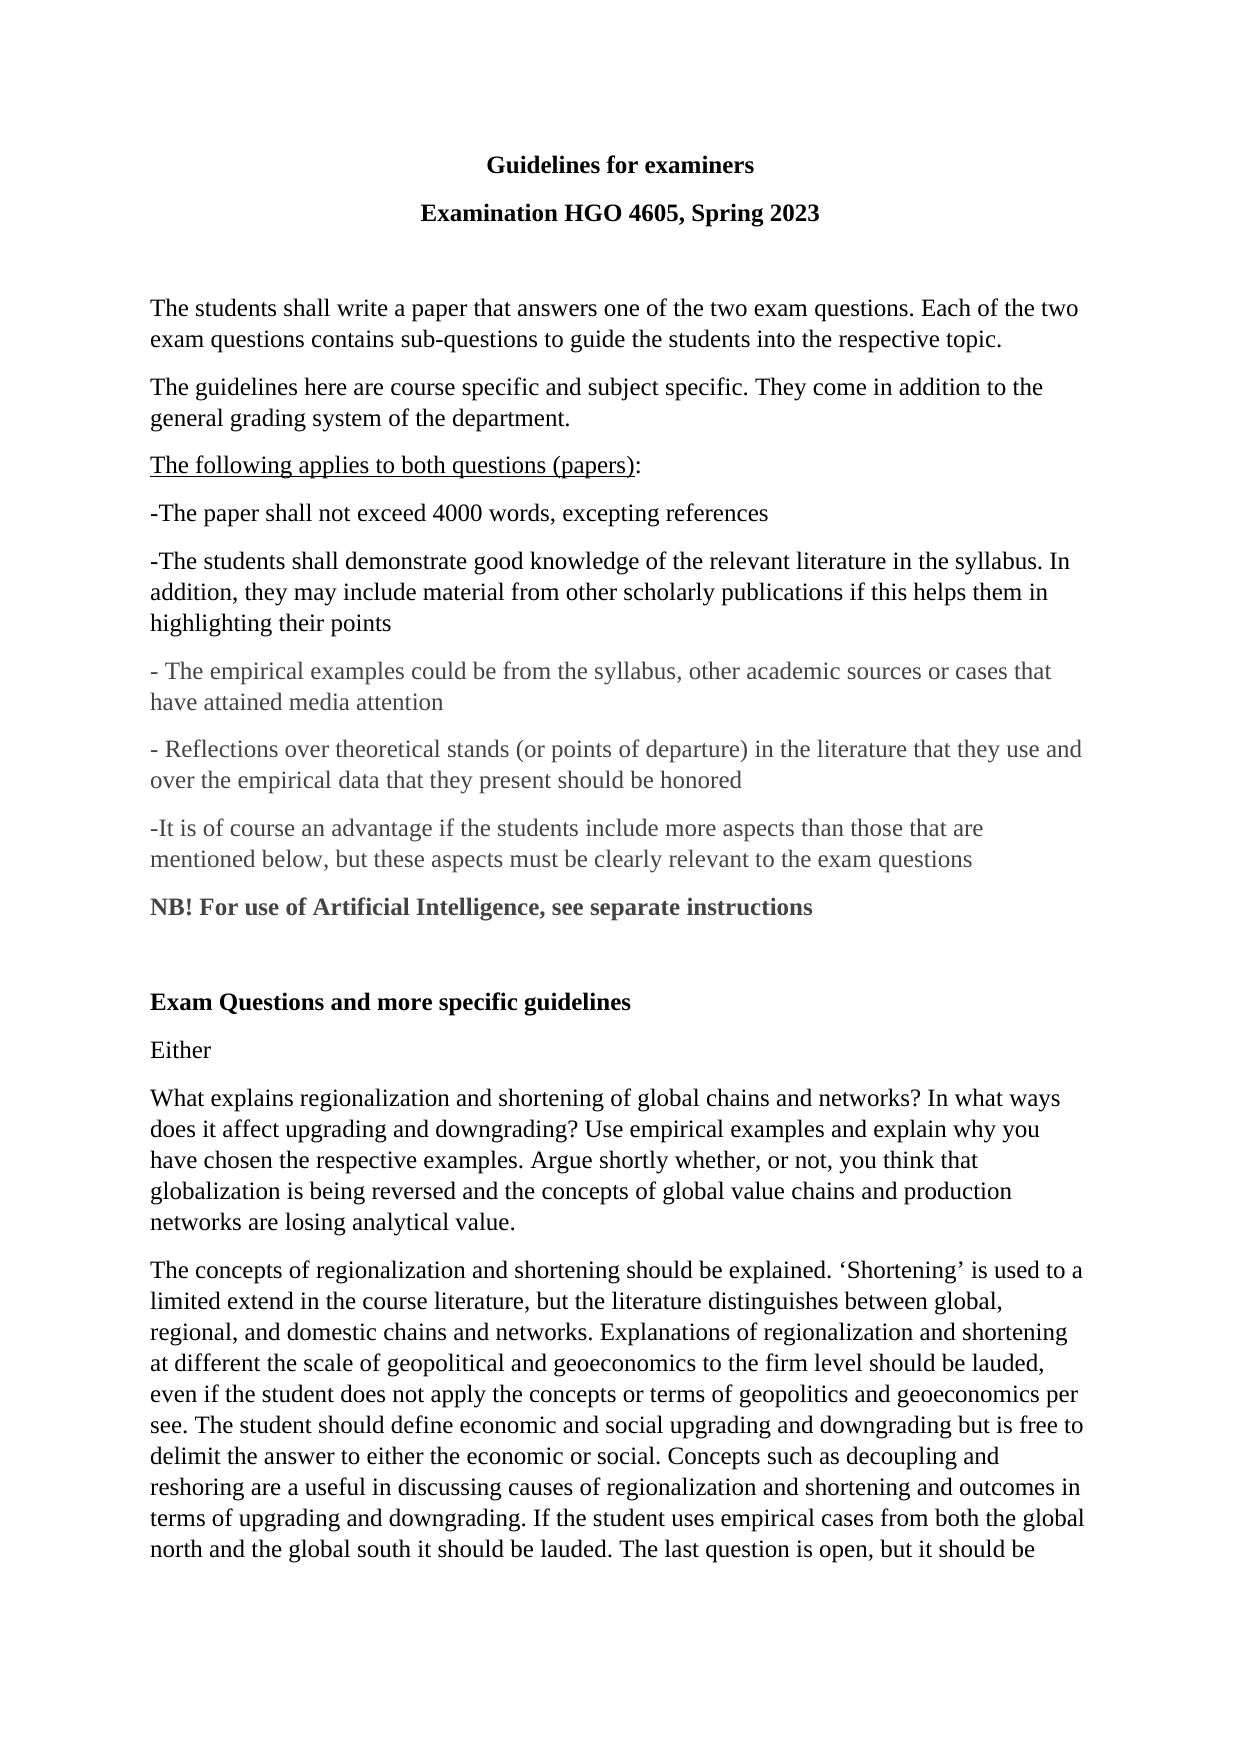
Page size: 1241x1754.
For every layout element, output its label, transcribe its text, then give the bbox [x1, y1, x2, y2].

text -The students shall demonstrate good knowledge of the relevant literature in the syllabus. In addition, they may include material from other scholarly publications if this helps them in highlighting their points [150, 546, 1090, 637]
text Examination HGO 4605, Spring 2023 [150, 198, 1090, 226]
text What explains regionalization and shortening of global chains and networks? In what ways does it affect upgrading and downgrading? Use empirical examples and explain why you have chosen the respective examples. Argue shortly whether, or not, you think that globalization is being reversed and the concepts of global value chains and production networks are losing analytical value. [150, 1083, 1090, 1236]
text The guidelines here are course specific and subject specific. They come in addition to the general grading system of the department. [150, 372, 1090, 432]
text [150, 1255, 1090, 1563]
text Either [150, 1035, 1090, 1064]
text Exam Questions and more specific guidelines [150, 987, 1090, 1016]
text - The empirical examples could be from the syllabus, other academic sources or cases that have attained media attention [150, 656, 1090, 716]
text -It is of course an advantage if the students include more aspects than those that are mentioned below, but these aspects must be clearly relevant to the exam questions [150, 813, 1090, 873]
text -The paper shall not exceed 4000 words, excepting references [150, 498, 1090, 527]
text NB! For use of Artificial Intelligence, see separate instructions [150, 892, 1090, 921]
text The students shall write a paper that answers one of the two exam questions. Each of the two exam questions contains sub-questions to guide the students into the respective topic. [150, 293, 1090, 353]
text - Reflections over theoretical stands (or points of departure) in the literature that they use and over the empirical data that they present should be honored [150, 734, 1090, 794]
text Guidelines for examiners [150, 150, 1090, 179]
text The following applies to both questions (papers): [150, 451, 1090, 479]
